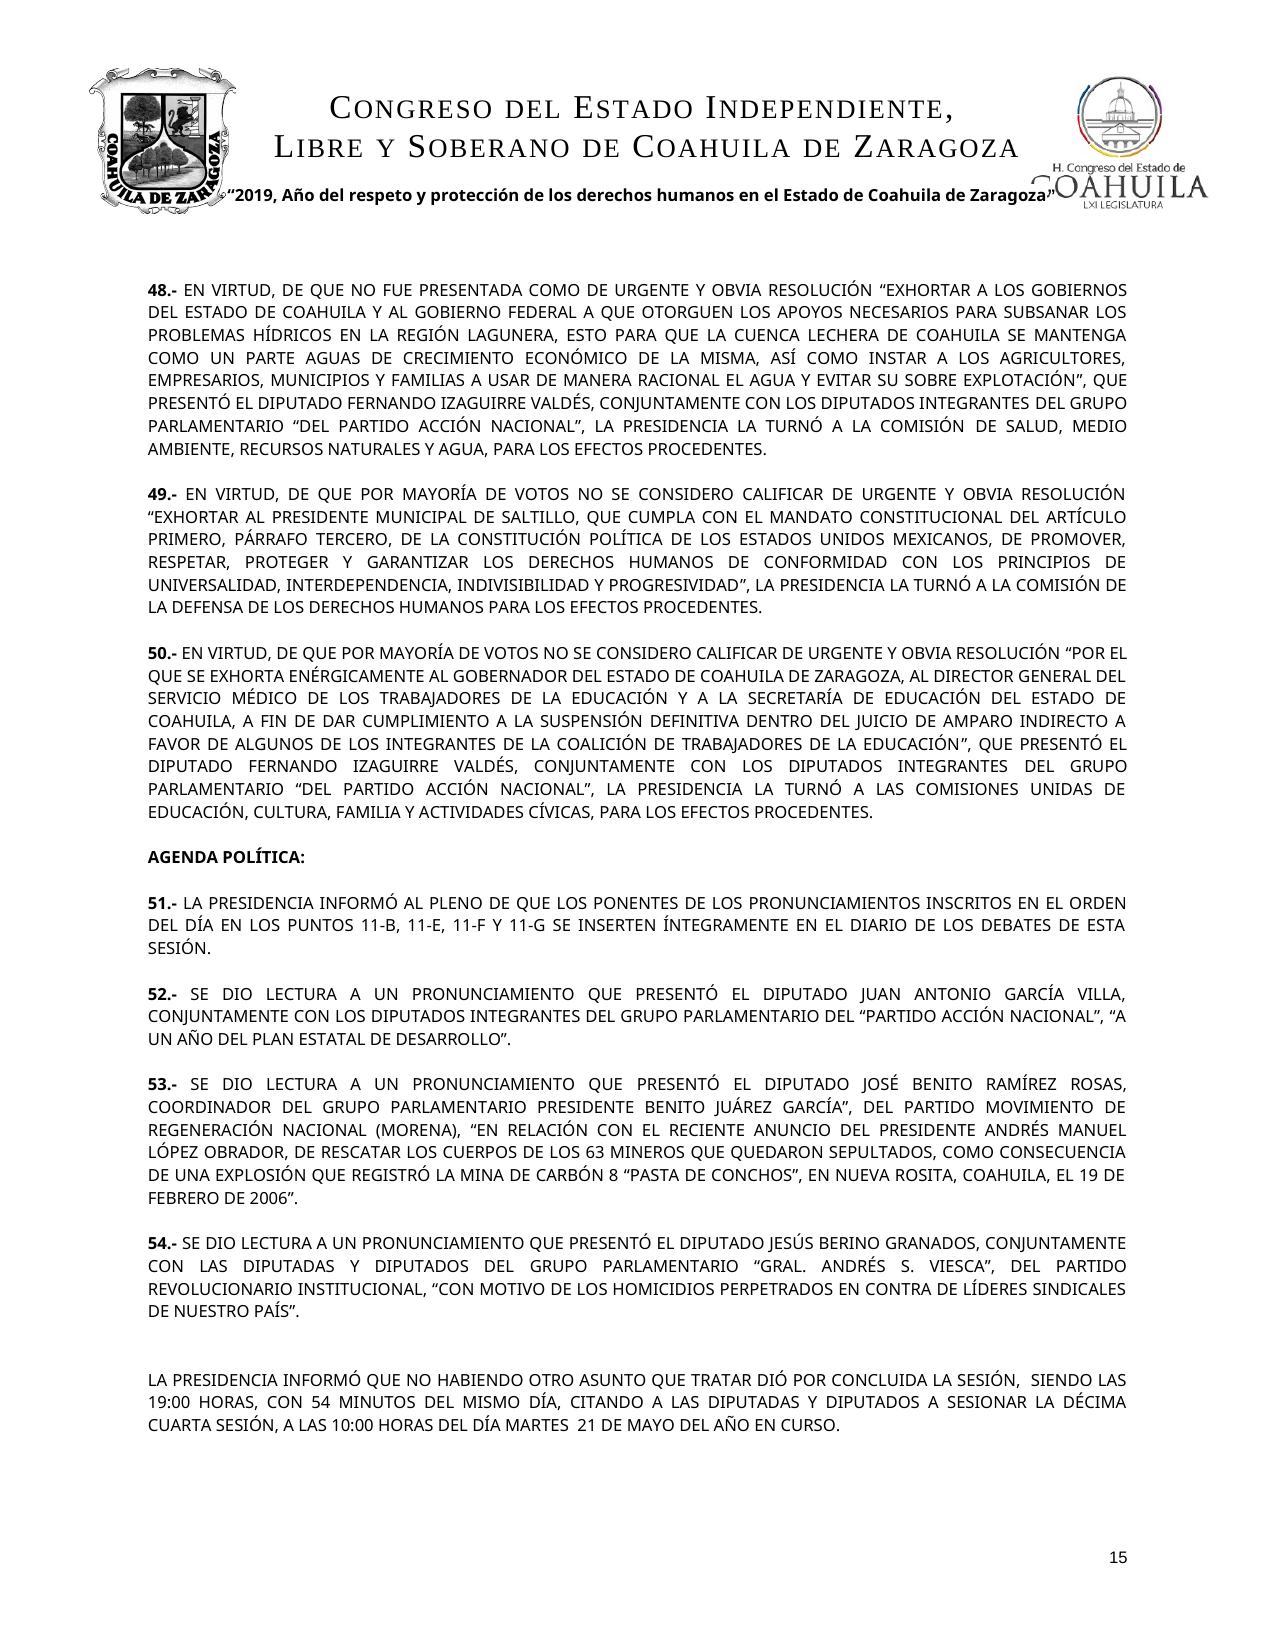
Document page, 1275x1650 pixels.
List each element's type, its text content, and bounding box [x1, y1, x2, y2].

picture [88, 68, 237, 214]
text 54.- SE DIO LECTURA A UN PRONUNCIAMIENTO QUE PRESENTÓ EL DIPUTADO JESÚS BERINO GRANADOS, CONJUNTAMENTE CON LAS DIPUTADAS Y DIPUTADOS DEL GRUPO PARLAMENTARIO “GRAL. ANDRÉS S. VIESCA”, DEL PARTIDO REVOLUCIONARIO INSTITUCIONAL, “CON MOTIVO DE LOS HOMICIDIOS PERPETRADOS EN CONTRA DE LÍDERES SINDICALES DE NUESTRO PAÍS”. [148, 1232, 1127, 1323]
text 51.- LA PRESIDENCIA INFORMÓ AL PLENO DE QUE LOS PONENTES DE LOS PRONUNCIAMIENTOS INSCRITOS EN EL ORDEN DEL DÍA EN LOS PUNTOS 11-B, 11-E, 11-F Y 11-G SE INSERTEN ÍNTEGRAMENTE EN EL DIARIO DE LOS DEBATES DE ESTA SESIÓN. [148, 891, 1127, 959]
text 48.- EN VIRTUD, DE QUE NO FUE PRESENTADA COMO DE URGENTE Y OBVIA RESOLUCIÓN “EXHORTAR A LOS GOBIERNOS DEL ESTADO DE COAHUILA Y AL GOBIERNO FEDERAL A QUE OTORGUEN LOS APOYOS NECESARIOS PARA SUBSANAR LOS PROBLEMAS HÍDRICOS EN LA REGIÓN LAGUNERA, ESTO PARA QUE LA CUENCA LECHERA DE COAHUILA SE MANTENGA COMO UN PARTE AGUAS DE CRECIMIENTO ECONÓMICO DE LA MISMA, ASÍ COMO INSTAR A LOS AGRICULTORES, EMPRESARIOS, MUNICIPIOS Y FAMILIAS A USAR DE MANERA RACIONAL EL AGUA Y EVITAR SU SOBRE EXPLOTACIÓN”, QUE PRESENTÓ EL DIPUTADO FERNANDO IZAGUIRRE VALDÉS, CONJUNTAMENTE CON LOS DIPUTADOS INTEGRANTES DEL GRUPO PARLAMENTARIO “DEL PARTIDO ACCIÓN NACIONAL”, LA PRESIDENCIA LA TURNÓ A LA COMISIÓN DE SALUD, MEDIO AMBIENTE, RECURSOS NATURALES Y AGUA, PARA LOS EFECTOS PROCEDENTES. [148, 278, 1127, 460]
text 53.- SE DIO LECTURA A UN PRONUNCIAMIENTO QUE PRESENTÓ EL DIPUTADO JOSÉ BENITO RAMÍREZ ROSAS, COORDINADOR DEL GRUPO PARLAMENTARIO PRESIDENTE BENITO JUÁREZ GARCÍA”, DEL PARTIDO MOVIMIENTO DE REGENERACIÓN NACIONAL (MORENA), “EN RELACIÓN CON EL RECIENTE ANUNCIO DEL PRESIDENTE ANDRÉS MANUEL LÓPEZ OBRADOR, DE RESCATAR LOS CUERPOS DE LOS 63 MINEROS QUE QUEDARON SEPULTADOS, COMO CONSECUENCIA DE UNA EXPLOSIÓN QUE REGISTRÓ LA MINA DE CARBÓN 8 “PASTA DE CONCHOS”, EN NUEVA ROSITA, COAHUILA, EL 19 DE FEBRERO DE 2006”. [148, 1073, 1127, 1209]
text 49.- EN VIRTUD, DE QUE POR MAYORÍA DE VOTOS NO SE CONSIDERO CALIFICAR DE URGENTE Y OBVIA RESOLUCIÓN “EXHORTAR AL PRESIDENTE MUNICIPAL DE SALTILLO, QUE CUMPLA CON EL MANDATO CONSTITUCIONAL DEL ARTÍCULO PRIMERO, PÁRRAFO TERCERO, DE LA CONSTITUCIÓN POLÍTICA DE LOS ESTADOS UNIDOS MEXICANOS, DE PROMOVER, RESPETAR, PROTEGER Y GARANTIZAR LOS DERECHOS HUMANOS DE CONFORMIDAD CON LOS PRINCIPIOS DE UNIVERSALIDAD, INTERDEPENDENCIA, INDIVISIBILIDAD Y PROGRESIVIDAD”, LA PRESIDENCIA LA TURNÓ A LA COMISIÓN DE LA DEFENSA DE LOS DERECHOS HUMANOS PARA LOS EFECTOS PROCEDENTES. [148, 483, 1127, 619]
picture [1020, 70, 1214, 214]
text AGENDA POLÍTICA: [148, 846, 1127, 869]
text 52.- SE DIO LECTURA A UN PRONUNCIAMIENTO QUE PRESENTÓ EL DIPUTADO JUAN ANTONIO GARCÍA VILLA, CONJUNTAMENTE CON LOS DIPUTADOS INTEGRANTES DEL GRUPO PARLAMENTARIO DEL “PARTIDO ACCIÓN NACIONAL”, “A UN AÑO DEL PLAN ESTATAL DE DESARROLLO”. [148, 982, 1127, 1050]
text 50.- EN VIRTUD, DE QUE POR MAYORÍA DE VOTOS NO SE CONSIDERO CALIFICAR DE URGENTE Y OBVIA RESOLUCIÓN “POR EL QUE SE EXHORTA ENÉRGICAMENTE AL GOBERNADOR DEL ESTADO DE COAHUILA DE ZARAGOZA, AL DIRECTOR GENERAL DEL SERVICIO MÉDICO DE LOS TRABAJADORES DE LA EDUCACIÓN Y A LA SECRETARÍA DE EDUCACIÓN DEL ESTADO DE COAHUILA, A FIN DE DAR CUMPLIMIENTO A LA SUSPENSIÓN DEFINITIVA DENTRO DEL JUICIO DE AMPARO INDIRECTO A FAVOR DE ALGUNOS DE LOS INTEGRANTES DE LA COALICIÓN DE TRABAJADORES DE LA EDUCACIÓN”, QUE PRESENTÓ EL DIPUTADO FERNANDO IZAGUIRRE VALDÉS, CONJUNTAMENTE CON LOS DIPUTADOS INTEGRANTES DEL GRUPO PARLAMENTARIO “DEL PARTIDO ACCIÓN NACIONAL”, LA PRESIDENCIA LA TURNÓ A LAS COMISIONES UNIDAS DE EDUCACIÓN, CULTURA, FAMILIA Y ACTIVIDADES CÍVICAS, PARA LOS EFECTOS PROCEDENTES. [148, 642, 1127, 823]
text LA PRESIDENCIA INFORMÓ QUE NO HABIENDO OTRO ASUNTO QUE TRATAR DIÓ POR CONCLUIDA LA SESIÓN, SIENDO LAS 19:00 HORAS, CON 54 MINUTOS DEL MISMO DÍA, CITANDO A LAS DIPUTADAS Y DIPUTADOS A SESIONAR LA DÉCIMA CUARTA SESIÓN, A LAS 10:00 HORAS DEL DÍA MARTES 21 DE MAYO DEL AÑO EN CURSO. [148, 1368, 1127, 1436]
